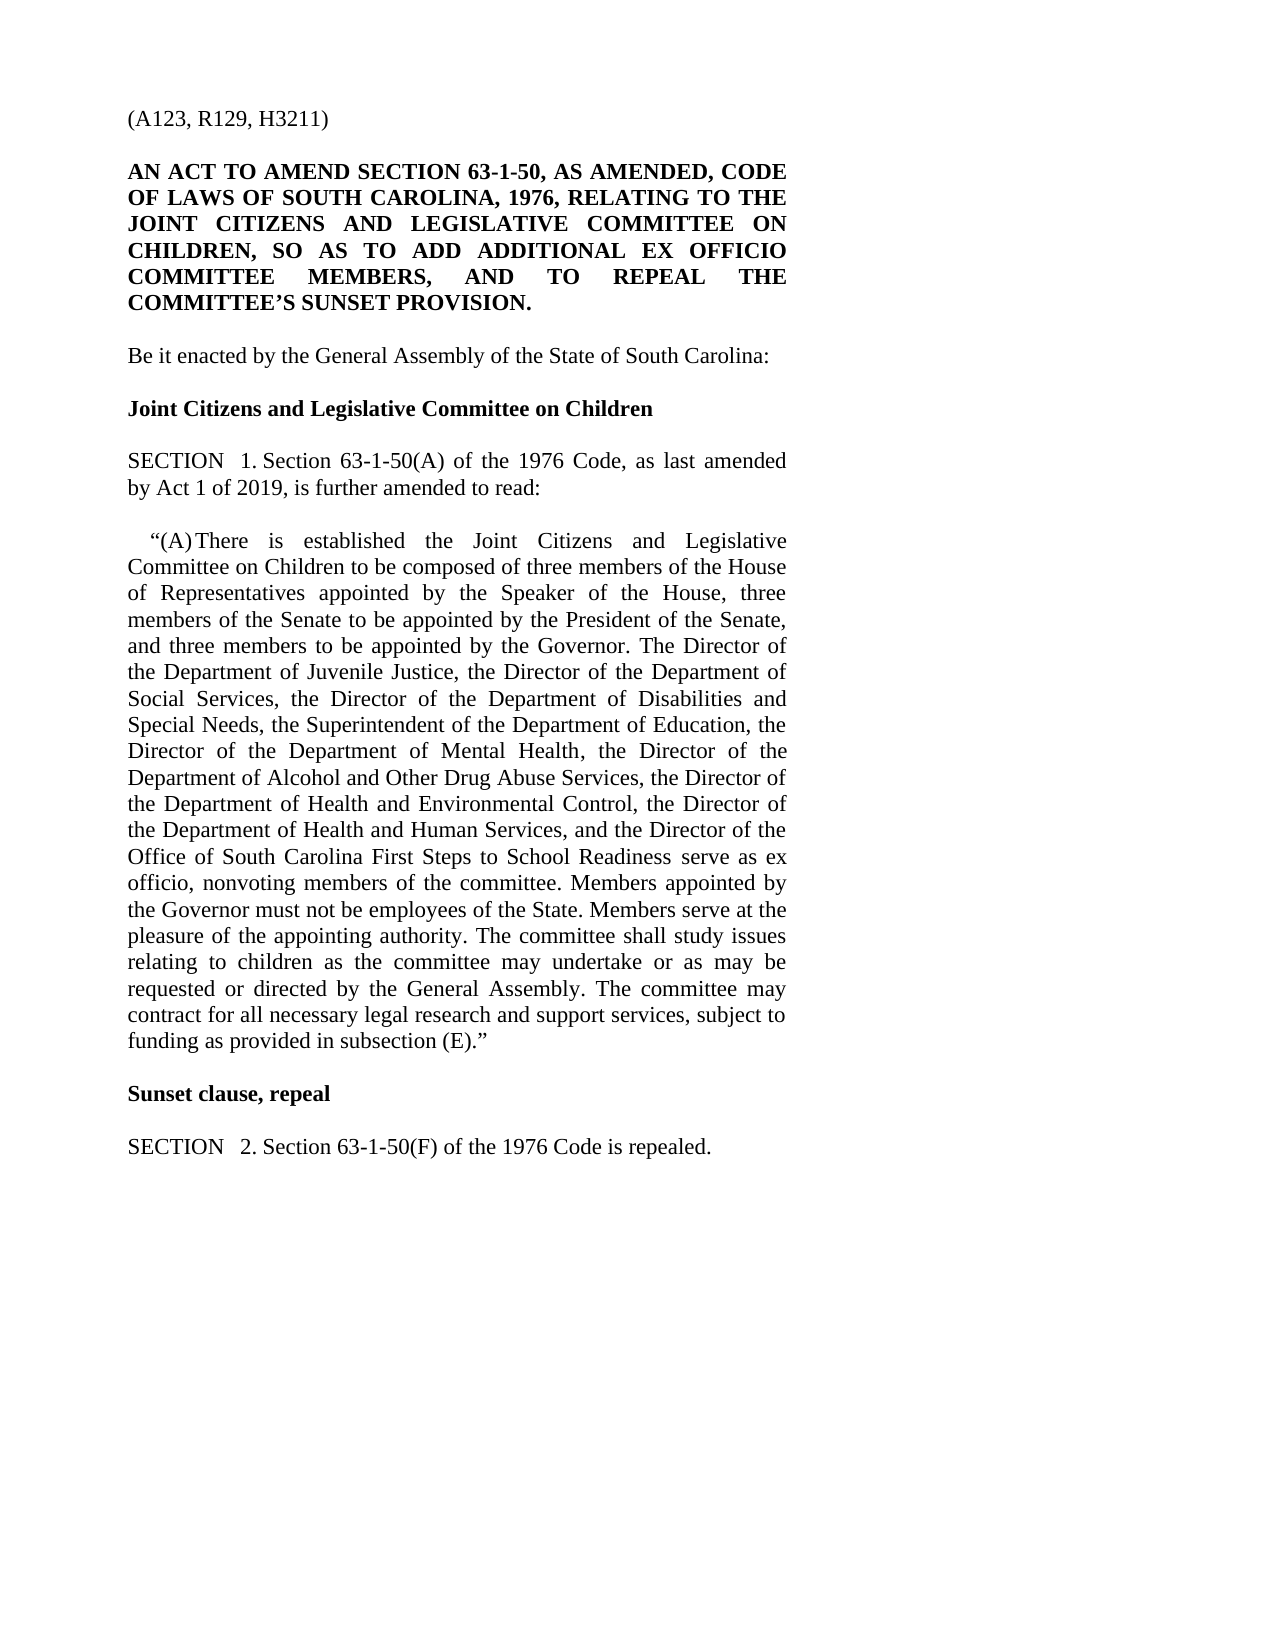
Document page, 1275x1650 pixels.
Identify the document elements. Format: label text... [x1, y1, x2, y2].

text AN ACT TO AMEND SECTION 63-1-50, AS AMENDED, CODE OF LAWS OF SOUTH CAROLINA, 1976, RELATING TO THE JOINT CITIZENS AND LEGISLATIVE COMMITTEE ON CHILDREN, SO AS TO ADD ADDITIONAL EX OFFICIO COMMITTEE MEMBERS, AND TO REPEAL THE COMMITTEE’S SUNSET PROVISION. [127, 158, 787, 316]
text SECTION 2. Section 63-1-50(F) of the 1976 Code is repealed. [127, 1133, 787, 1159]
text (A123, R129, H3211) [127, 105, 787, 131]
text SECTION 1. Section 63-1-50(A) of the 1976 Code, as last amended by Act 1 of 2019, is further amended to read: [127, 448, 787, 500]
text Be it enacted by the General Assembly of the State of South Carolina: [127, 342, 787, 368]
text Joint Citizens and Legislative Committee on Children [127, 395, 787, 421]
text Sunset clause, repeal [127, 1080, 787, 1106]
text “(A) There is established the Joint Citizens and Legislative Committee on Children to be composed of three members of the House of Representatives appointed by the Speaker of the House, three members of the Senate to be appointed by the President of the Senate, and three members to be appointed by the Governor. The Director of the Department of Juvenile Justice, the Director of the Department of Social Services, the Director of the Department of Disabilities and Special Needs, the Superintendent of the Department of Education, the Director of the Department of Mental Health, the Director of the Department of Alcohol and Other Drug Abuse Services, the Director of the Department of Health and Environmental Control, the Director of the Department of Health and Human Services, and the Director of the Office of South Carolina First Steps to School Readiness serve as ex officio, nonvoting members of the committee. Members appointed by the Governor must not be employees of the State. Members serve at the pleasure of the appointing authority. The committee shall study issues relating to children as the committee may undertake or as may be requested or directed by the General Assembly. The committee may contract for all necessary legal research and support services, subject to funding as provided in subsection (E).” [127, 527, 787, 1054]
